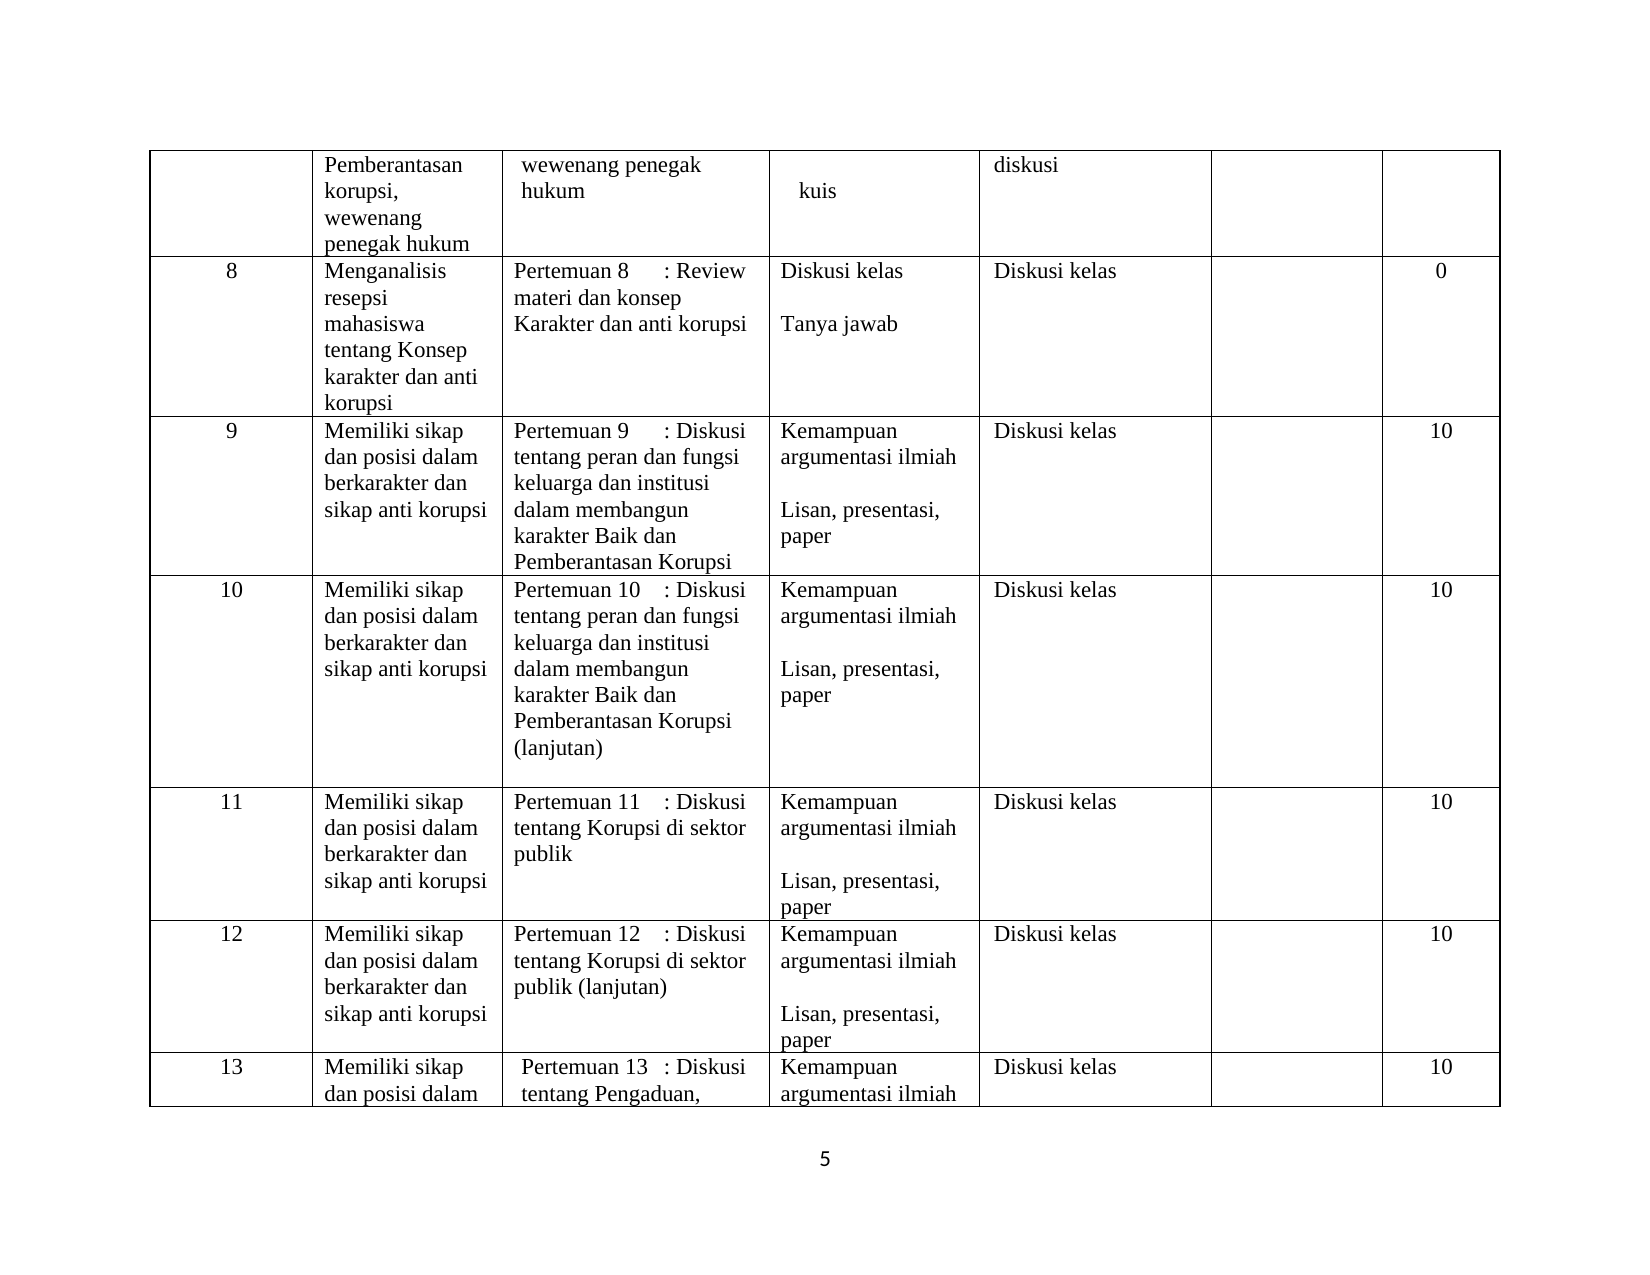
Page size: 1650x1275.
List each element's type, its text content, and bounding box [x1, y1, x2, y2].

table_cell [313, 1053, 502, 1106]
table_cell Pertemuan 10 : Diskusi tentang peran dan fungsi keluarga dan institusi dalam membangun karakter Baik dan Pemberantasan Korupsi (lanjutan) [503, 576, 769, 787]
table_cell [1212, 417, 1382, 575]
table_cell Kemampuan argumentasi ilmiah Lisan, presentasi, paper [770, 921, 979, 1052]
table_cell Diskusi kelas [980, 788, 1211, 919]
table_cell [1212, 257, 1382, 416]
table_cell Pertemuan 11 : Diskusi tentang Korupsi di sektor publik [503, 788, 769, 919]
table_cell Diskusi kelas [980, 921, 1211, 1052]
table_cell 12 [151, 921, 312, 1052]
table_cell 10 [1383, 576, 1499, 787]
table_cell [503, 1053, 769, 1106]
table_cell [313, 151, 502, 256]
table_cell Kemampuan argumentasi ilmiah Lisan, presentasi, paper [770, 417, 979, 575]
table_cell [1212, 788, 1382, 919]
table_cell 8 [151, 257, 312, 416]
table_cell [1212, 921, 1382, 1052]
table_cell Pertemuan 12 : Diskusi tentang Korupsi di sektor publik (lanjutan) [503, 921, 769, 1052]
table_cell 0 [1383, 257, 1499, 416]
table_cell Diskusi kelas [980, 257, 1211, 416]
table_cell Diskusi kelas [980, 1053, 1211, 1106]
table_cell [1212, 151, 1382, 256]
table_cell 5 [1383, 151, 1499, 256]
table_cell [1212, 576, 1382, 787]
table_cell 10 [1383, 921, 1499, 1052]
table_cell Kemampuan argumentasi ilmiah Lisan, presentasi, paper [770, 788, 979, 919]
table_cell Kemampuan argumentasi ilmiah Lisan, presentasi, paper [770, 576, 979, 787]
table_cell [1212, 1053, 1382, 1106]
table_cell 10 [1383, 788, 1499, 919]
table_cell 11 [151, 788, 312, 919]
table_cell Memiliki sikap dan posisi dalam berkarakter dan sikap anti korupsi [313, 417, 502, 575]
table_cell Diskusi kelas Tanya jawab [770, 257, 979, 416]
table_cell Memiliki sikap dan posisi dalam berkarakter dan sikap anti korupsi [313, 921, 502, 1052]
table_cell 13 [151, 1053, 312, 1106]
table_cell 10 [1383, 1053, 1499, 1106]
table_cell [770, 1053, 979, 1106]
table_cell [503, 151, 769, 256]
table_cell 7 [151, 151, 312, 256]
table_cell Memiliki sikap dan posisi dalam berkarakter dan sikap anti korupsi [313, 788, 502, 919]
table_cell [980, 151, 1211, 256]
table_cell 10 [1383, 417, 1499, 575]
table_cell 9 [151, 417, 312, 575]
table_cell Pertemuan 9 : Diskusi tentang peran dan fungsi keluarga dan institusi dalam membangun karakter Baik dan Pemberantasan Korupsi [503, 417, 769, 575]
table_cell Diskusi kelas [980, 417, 1211, 575]
table_cell Pertemuan 8 : Review materi dan konsep Karakter dan anti korupsi [503, 257, 769, 416]
table_cell 10 [151, 576, 312, 787]
table_cell Memiliki sikap dan posisi dalam berkarakter dan sikap anti korupsi [313, 576, 502, 787]
table_cell Menganalisis resepsi mahasiswa tentang Konsep karakter dan anti korupsi [313, 257, 502, 416]
table_cell Diskusi kelas [980, 576, 1211, 787]
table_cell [770, 151, 979, 256]
